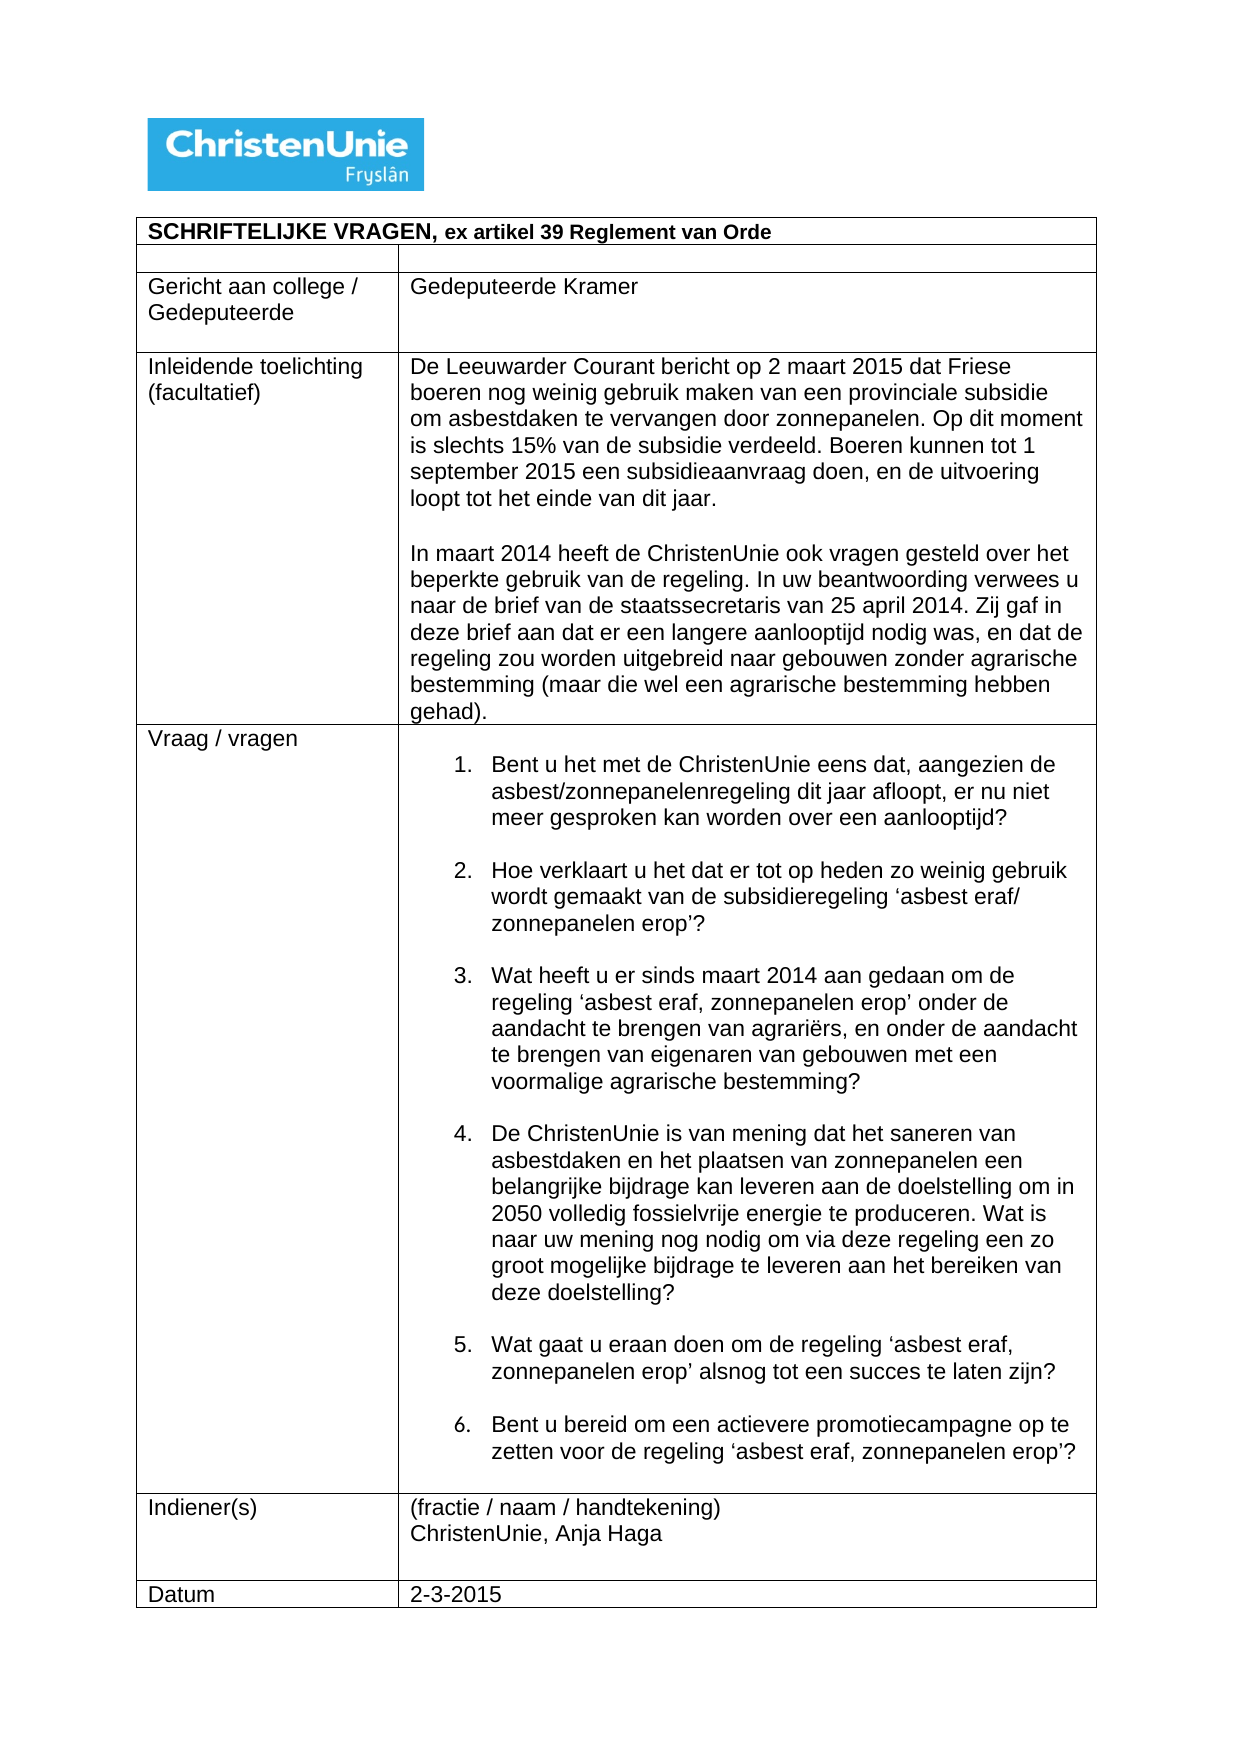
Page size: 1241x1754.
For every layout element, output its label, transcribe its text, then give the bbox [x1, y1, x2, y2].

table_cell (fractie / naam / handtekening) ChristenUnie, Anja Haga [399, 1494, 1096, 1580]
table_cell Gedeputeerde Kramer [399, 273, 1096, 352]
table_cell [137, 245, 398, 272]
table_cell Gericht aan college / Gedeputeerde [137, 273, 398, 352]
table_cell Bent u het met de ChristenUnie eens dat, aangezien de asbest/zonnepanelenregeling dit jaar afloopt, er nu niet meer gesproken kan worden over een aanlooptijd? Hoe verklaart u het dat er tot op heden zo weinig gebruik wordt gemaakt van de subsidieregeling ‘asbest eraf/ zonnepanelen erop’? Wat heeft u er sinds maart 2014 aan gedaan om de regeling ‘asbest eraf, zonnepanelen erop’ onder de aandacht te brengen van agrariërs, en onder de aandacht te brengen van eigenaren van gebouwen met een voormalige agrarische bestemming? De ChristenUnie is van mening dat het saneren van asbestdaken en het plaatsen van zonnepanelen een belangrijke bijdrage kan leveren aan de doelstelling om in 2050 volledig fossielvrije energie te produceren. Wat is naar uw mening nog nodig om via deze regeling een zo groot mogelijke bijdrage te leveren aan het bereiken van deze doelstelling? Wat gaat u eraan doen om de regeling ‘asbest eraf, zonnepanelen erop’ alsnog tot een succes te laten zijn? Bent u bereid om een actievere promotiecampagne op te zetten voor de regeling ‘asbest eraf, zonnepanelen erop’? [399, 725, 1096, 1493]
table_cell Inleidende toelichting (facultatief) [137, 353, 398, 724]
table_cell Datum [137, 1581, 398, 1607]
picture [147, 118, 425, 191]
table_cell Vraag / vragen [137, 725, 398, 1493]
table_cell De Leeuwarder Courant bericht op 2 maart 2015 dat Friese boeren nog weinig gebruik maken van een provinciale subsidie om asbestdaken te vervangen door zonnepanelen. Op dit moment is slechts 15% van de subsidie verdeeld. Boeren kunnen tot 1 september 2015 een subsidieaanvraag doen, en de uitvoering loopt tot het einde van dit jaar. In maart 2014 heeft de ChristenUnie ook vragen gesteld over het beperkte gebruik van de regeling. In uw beantwoording verwees u naar de brief van de staatssecretaris van 25 april 2014. Zij gaf in deze brief aan dat er een langere aanlooptijd nodig was, en dat de regeling zou worden uitgebreid naar gebouwen zonder agrarische bestemming (maar die wel een agrarische bestemming hebben gehad). [399, 353, 1096, 724]
table_cell [399, 245, 1096, 272]
table_cell Indiener(s) [137, 1494, 398, 1580]
table_header SCHRIFTELIJKE VRAGEN, ex artikel 39 Reglement van Orde [137, 218, 1096, 244]
table_cell 2-3-2015 [399, 1581, 1096, 1607]
